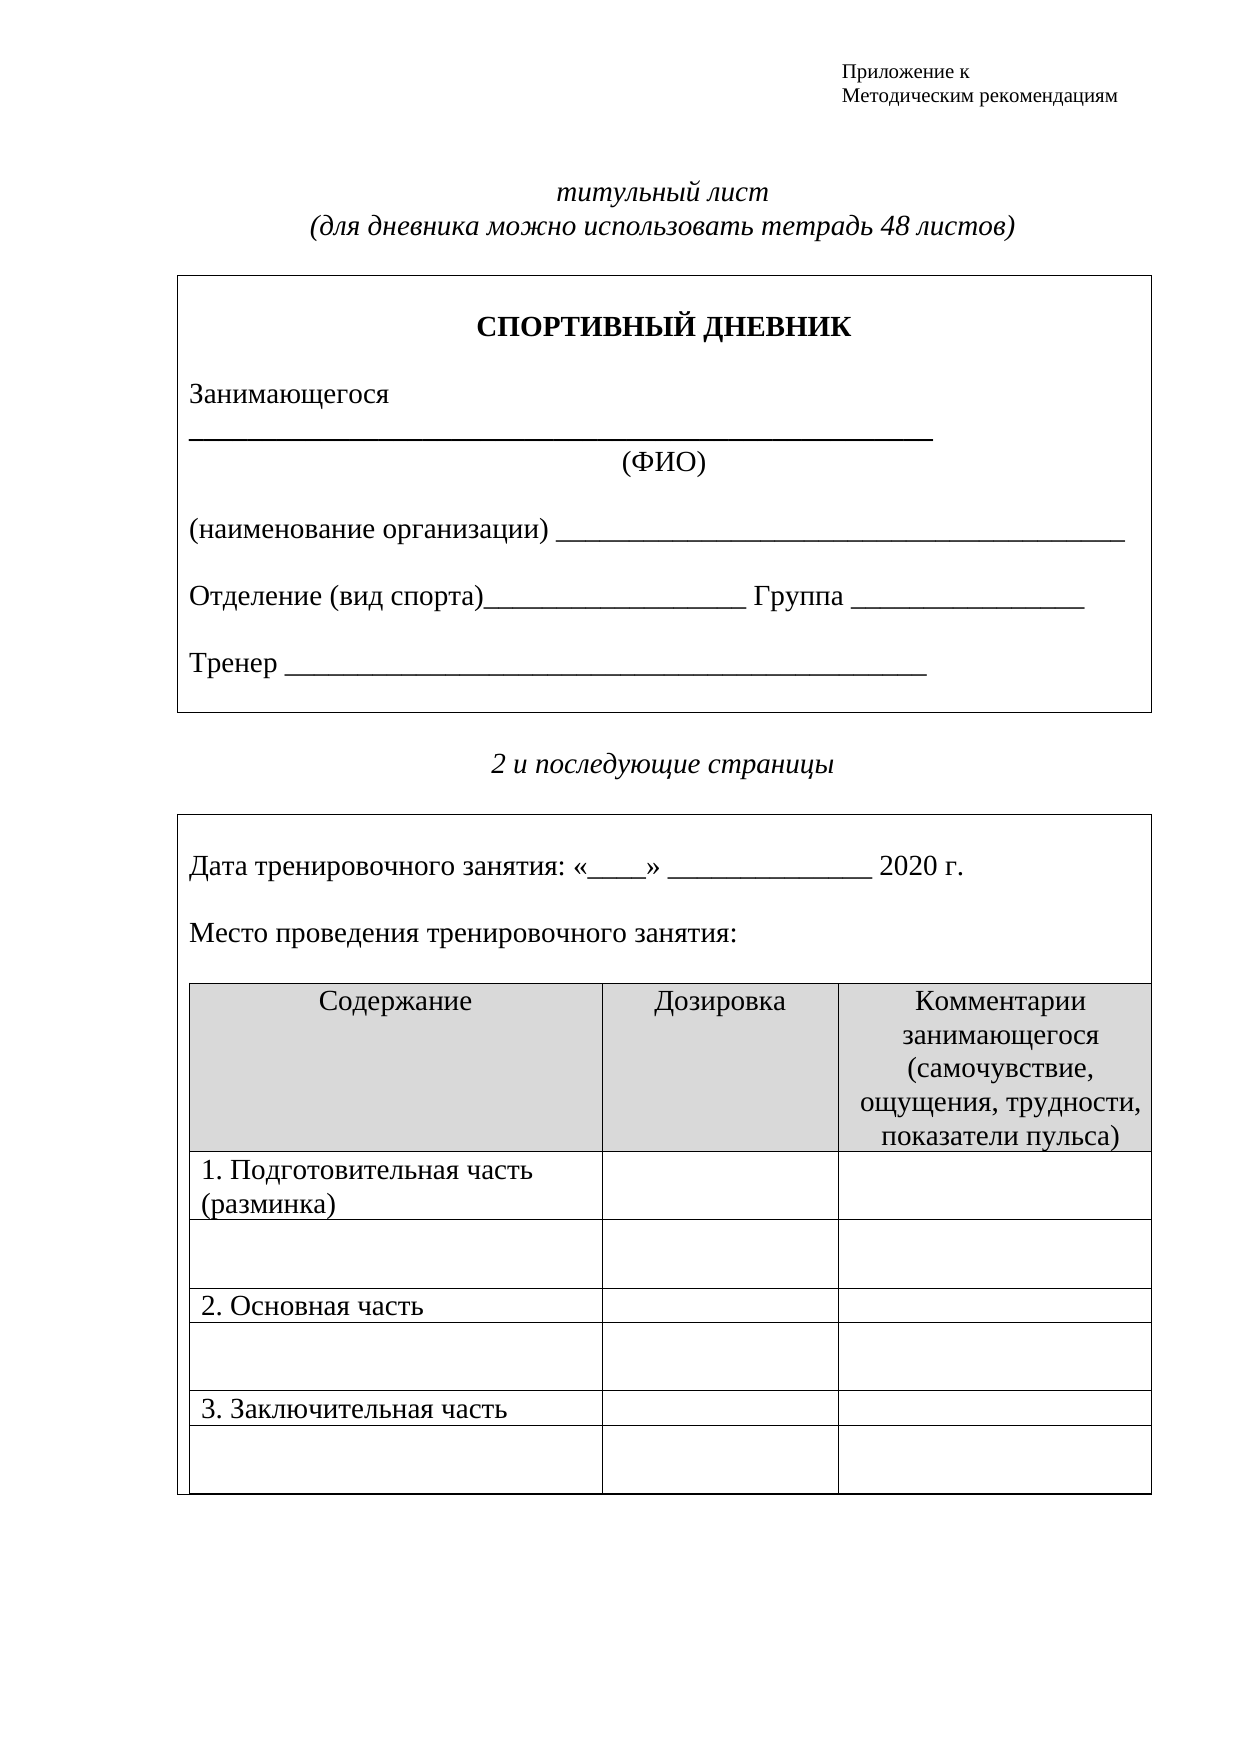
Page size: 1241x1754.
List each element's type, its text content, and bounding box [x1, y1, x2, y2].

text (для дневника можно использовать тетрадь 48 листов) [177, 208, 1151, 241]
text Приложение к [842, 59, 1152, 83]
text Методическим рекомендациям [842, 83, 1152, 107]
text титульный лист [177, 174, 1151, 208]
text 2 и последующие страницы [177, 747, 1151, 780]
table_header СПОРТИВНЫЙ ДНЕВНИК Занимающегося ___________________________________________________ (ФИО) (наименование организации) _______________________________________ Отделение (вид спорта)__________________ Группа ________________ Тренер ____________________________________________ [178, 276, 1151, 712]
table_header Дата тренировочного занятия: «____» ______________ 2020 г. Место проведения тренировочного занятия: [178, 815, 1151, 1494]
